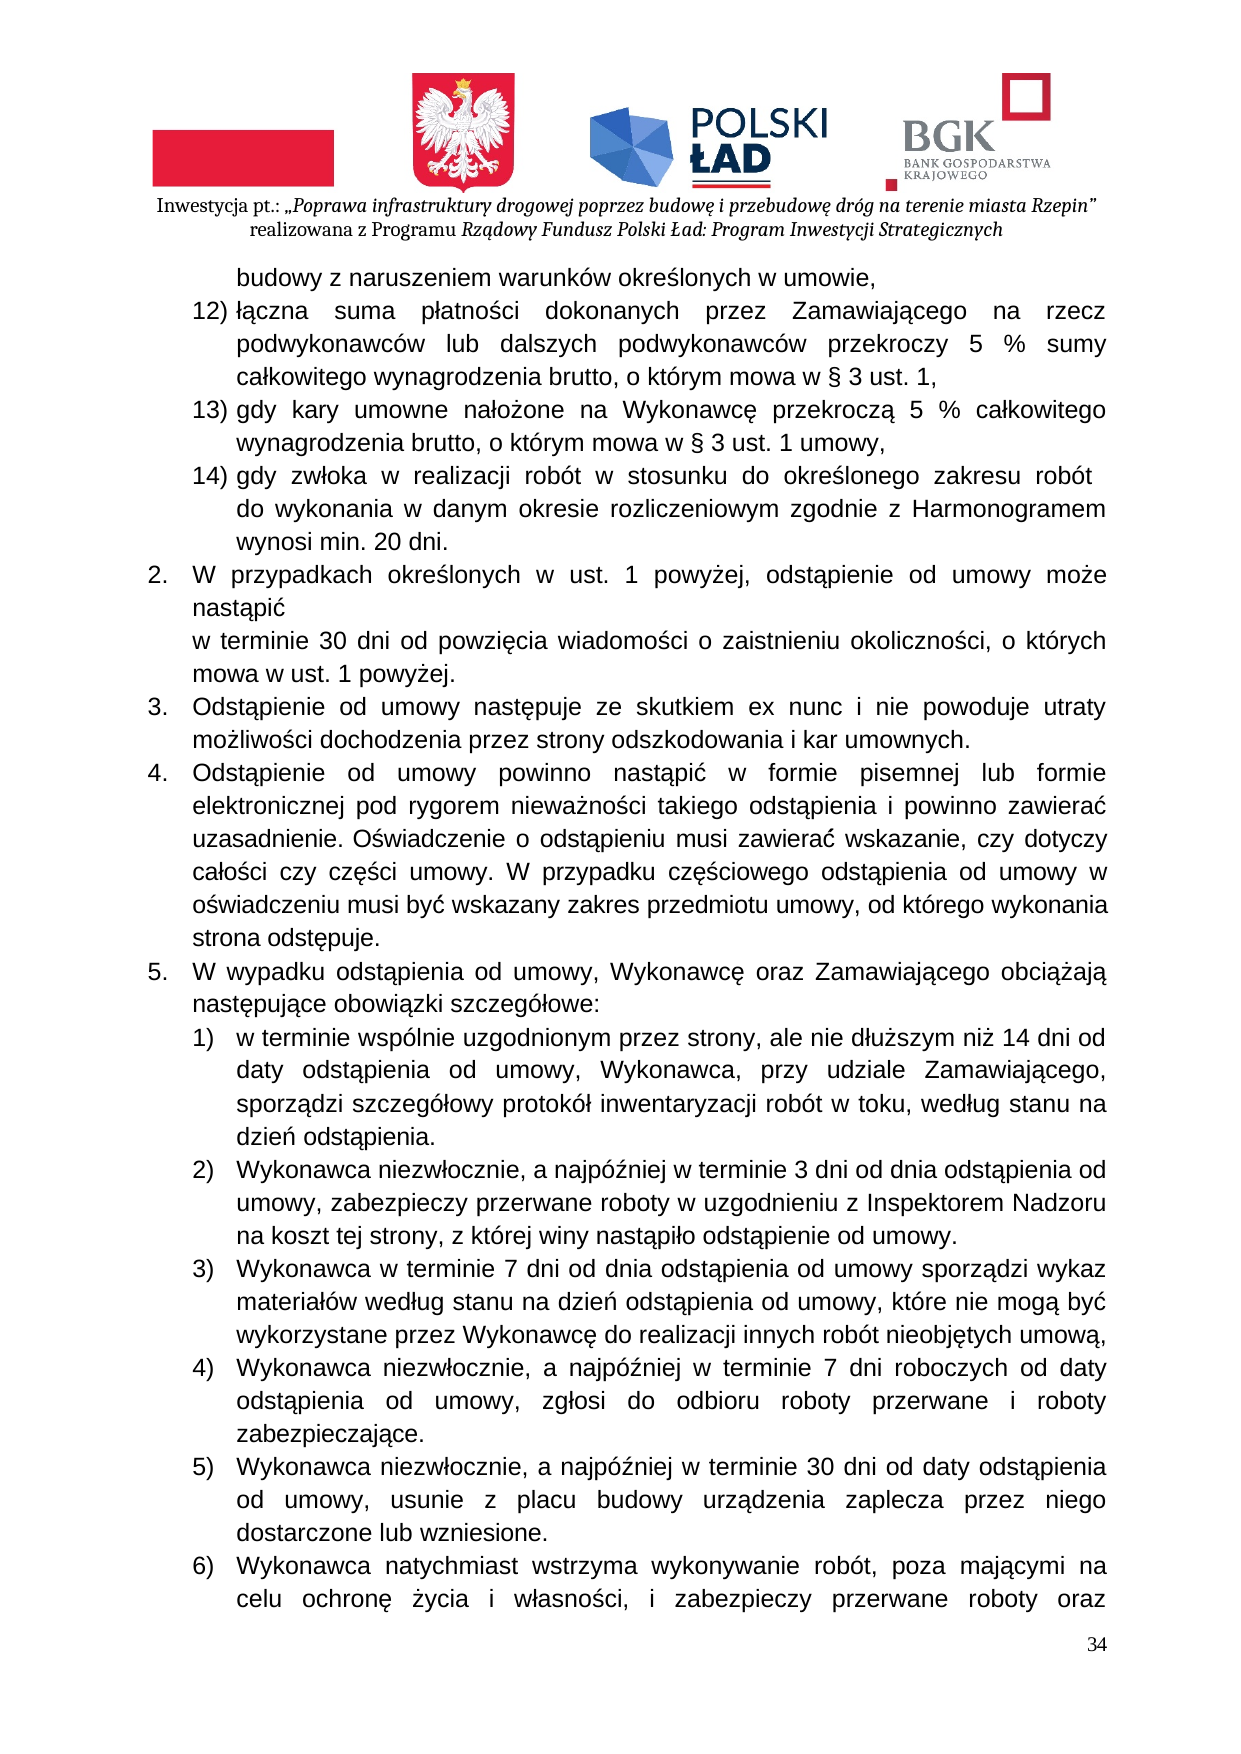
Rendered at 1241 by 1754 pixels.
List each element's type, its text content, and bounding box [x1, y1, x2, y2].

list gdy kary umowne nałożone na Wykonawcę przekroczą 5 % całkowitego wynagrodzenia brutto, o którym mowa w § 3 ust. 1 umowy, [192, 395, 1107, 456]
list W przypadkach określonych w ust. 1 powyżej, odstąpienie od umowy może nastąpić w terminie 30 dni od powzięcia wiadomości o zaistnieniu okoliczności, o których mowa w ust. 1 powyżej. [147, 560, 1108, 688]
list Wykonawca niezwłocznie, a najpóźniej w terminie 7 dni roboczych od daty odstąpienia od umowy, zgłosi do odbioru roboty przerwane i roboty zabezpieczające. [192, 1353, 1108, 1447]
list Odstąpienie od umowy następuje ze skutkiem ex nunc i nie powoduje utraty możliwości dochodzenia przez strony odszkodowania i kar umownych. [147, 692, 1108, 754]
list Wykonawca niezwłocznie, a najpóźniej w terminie 30 dni od daty odstąpienia od umowy, usunie z placu budowy urządzenia zaplecza przez niego dostarczone lub wzniesione. [192, 1452, 1108, 1547]
list łączna suma płatności dokonanych przez Zamawiającego na rzecz podwykonawców lub dalszych podwykonawców przekroczy 5 % sumy całkowitego wynagrodzenia brutto, o którym mowa w § 3 ust. 1, [192, 296, 1107, 390]
list W wypadku odstąpienia od umowy, Wykonawcę oraz Zamawiającego obciążają następujące obowiązki szczegółowe: [147, 956, 1108, 1018]
picture [152, 73, 1098, 193]
list Wykonawca w terminie 7 dni od dnia odstąpienia od umowy sporządzi wykaz materiałów według stanu na dzień odstąpienia od umowy, które nie mogą być wykorzystane przez Wykonawcę do realizacji innych robót nieobjętych umową, [192, 1254, 1108, 1348]
list Wykonawca wprowadzi podwykonawcę/dalszego podwykonawcę na teren budowy z naruszeniem warunków określonych w umowie, [192, 263, 1107, 291]
list Odstąpienie od umowy powinno nastąpić w formie pisemnej lub formie elektronicznej pod rygorem nieważności takiego odstąpienia i powinno zawierać uzasadnienie. Oświadczenie o odstąpieniu musi zawierać́ wskazanie, czy dotyczy całości czy części umowy. W przypadku częściowego odstąpienia od umowy w oświadczeniu musi być́ wskazany zakres przedmiotu umowy, od którego wykonania strona odstępuje. [147, 758, 1108, 952]
list w terminie wspólnie uzgodnionym przez strony, ale nie dłuższym niż 14 dni od daty odstąpienia od umowy, Wykonawca, przy udziale Zamawiającego, sporządzi szczegółowy protokół inwentaryzacji robót w toku, według stanu na dzień odstąpienia. [192, 1022, 1108, 1150]
list Wykonawca niezwłocznie, a najpóźniej w terminie 3 dni od dnia odstąpienia od umowy, zabezpieczy przerwane roboty w uzgodnieniu z Inspektorem Nadzoru na koszt tej strony, z której winy nastąpiło odstąpienie od umowy. [192, 1154, 1108, 1249]
list gdy zwłoka w realizacji robót w stosunku do określonego zakresu robót do wykonania w danym okresie rozliczeniowym zgodnie z Harmonogramem wynosi min. 20 dni. [192, 461, 1107, 556]
